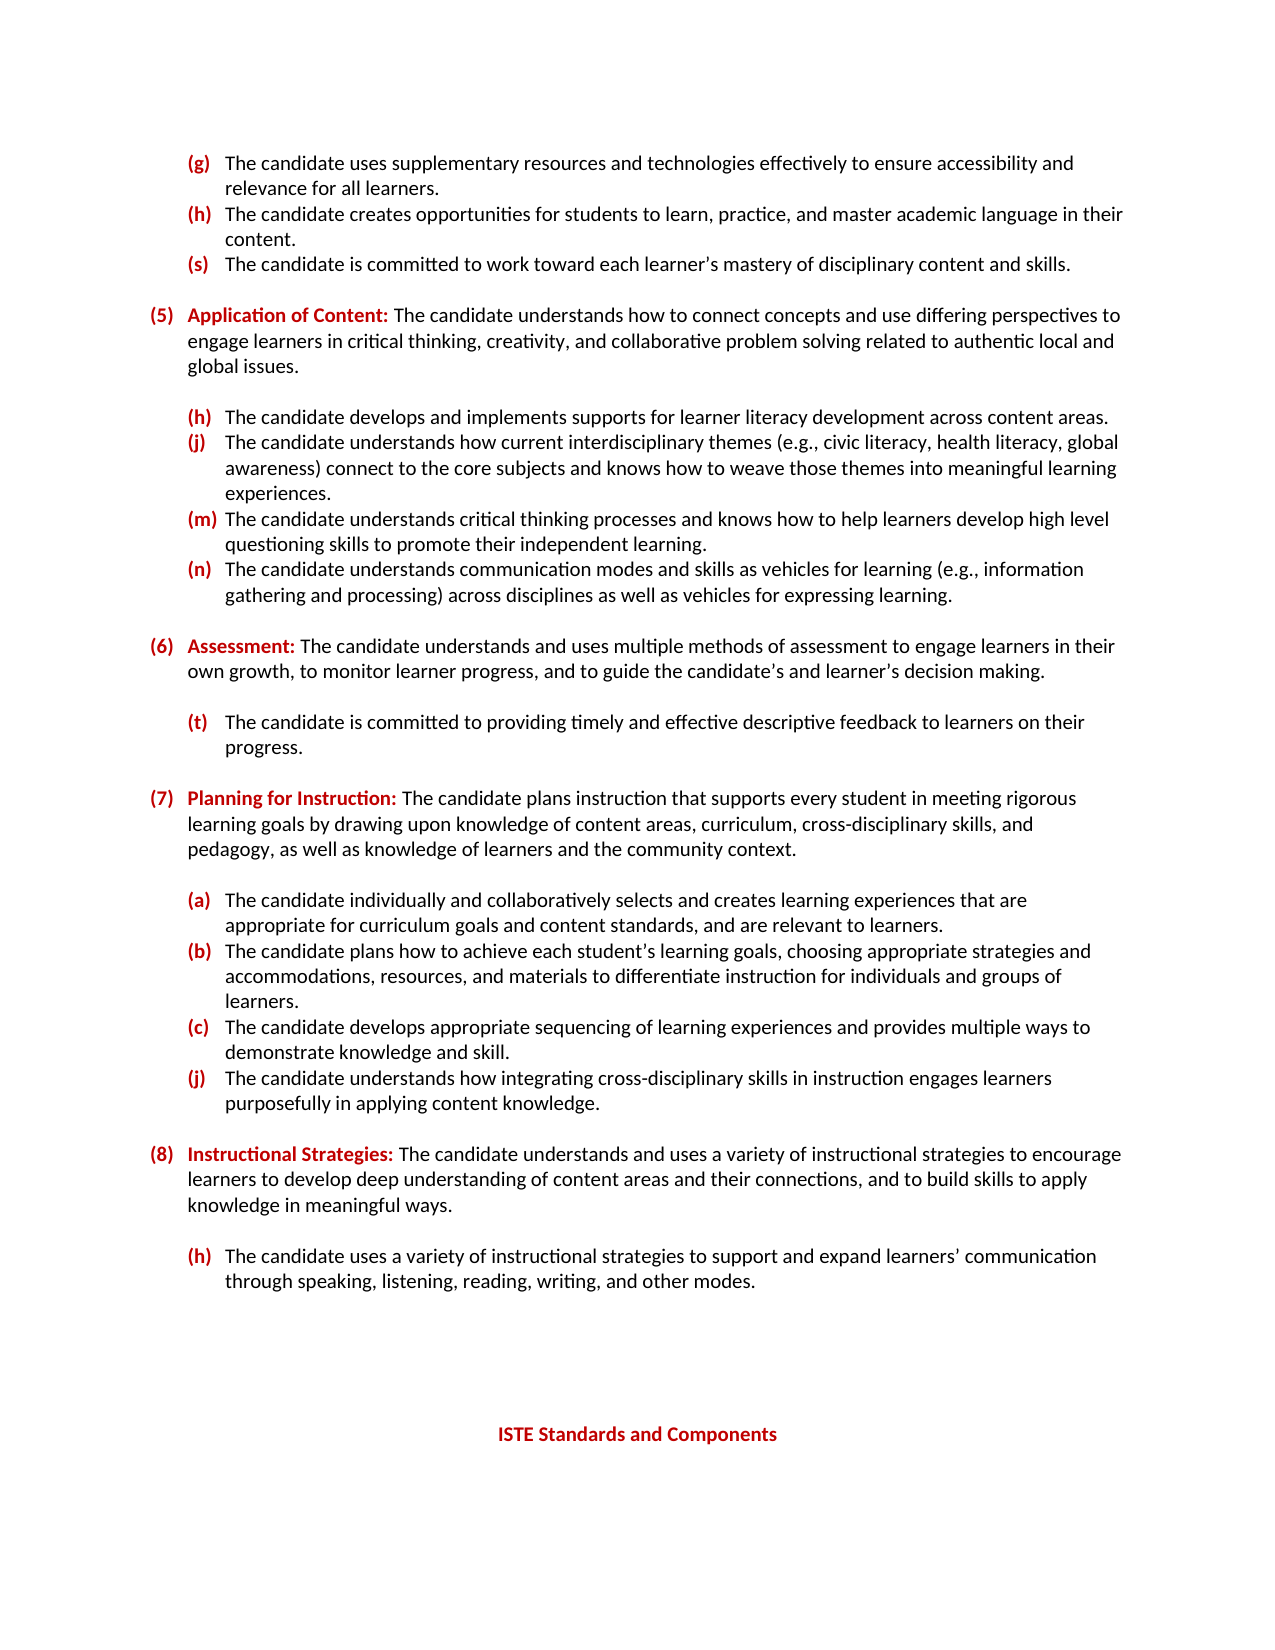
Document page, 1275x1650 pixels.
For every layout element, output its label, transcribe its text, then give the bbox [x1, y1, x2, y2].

text (s) The candidate is committed to work toward each learner’s mastery of disciplinary content and skills. [187, 252, 1125, 277]
text (h) The candidate creates opportunities for students to learn, practice, and master academic language in their content. [187, 201, 1125, 252]
list Planning for Instruction: The candidate plans instruction that supports every student in meeting rigorous learning goals by drawing upon knowledge of content areas, curriculum, cross-disciplinary skills, and pedagogy, as well as knowledge of learners and the community context. [150, 785, 1125, 862]
text (a) The candidate individually and collaboratively selects and creates learning experiences that are appropriate for curriculum goals and content standards, and are relevant to learners. [187, 887, 1125, 938]
list Assessment: The candidate understands and uses multiple methods of assessment to engage learners in their own growth, to monitor learner progress, and to guide the candidate’s and learner’s decision making. [150, 633, 1125, 684]
text (j) The candidate understands how current interdisciplinary themes (e.g., civic literacy, health literacy, global awareness) connect to the core subjects and knows how to weave those themes into meaningful learning experiences. [187, 429, 1125, 506]
text (m) The candidate understands critical thinking processes and knows how to help learners develop high level questioning skills to promote their independent learning. [187, 506, 1125, 557]
text (g) The candidate uses supplementary resources and technologies effectively to ensure accessibility and relevance for all learners. [187, 150, 1125, 201]
text ISTE Standards and Components [150, 1421, 1125, 1446]
text (j) The candidate understands how integrating cross-disciplinary skills in instruction engages learners purposefully in applying content knowledge. [187, 1065, 1125, 1116]
text (n) The candidate understands communication modes and skills as vehicles for learning (e.g., information gathering and processing) across disciplines as well as vehicles for expressing learning. [187, 557, 1125, 607]
list Application of Content: The candidate understands how to connect concepts and use differing perspectives to engage learners in critical thinking, creativity, and collaborative problem solving related to authentic local and global issues. [150, 302, 1125, 379]
text (t) The candidate is committed to providing timely and effective descriptive feedback to learners on their progress. [187, 709, 1125, 760]
text (h) The candidate uses a variety of instructional strategies to support and expand learners’ communication through speaking, listening, reading, writing, and other modes. [187, 1243, 1125, 1294]
text (b) The candidate plans how to achieve each student’s learning goals, choosing appropriate strategies and accommodations, resources, and materials to differentiate instruction for individuals and groups of learners. [187, 938, 1125, 1014]
text (h) The candidate develops and implements supports for learner literacy development across content areas. [187, 404, 1125, 429]
list Instructional Strategies: The candidate understands and uses a variety of instructional strategies to encourage learners to develop deep understanding of content areas and their connections, and to build skills to apply knowledge in meaningful ways. [150, 1141, 1125, 1217]
text (c) The candidate develops appropriate sequencing of learning experiences and provides multiple ways to demonstrate knowledge and skill. [187, 1014, 1125, 1065]
